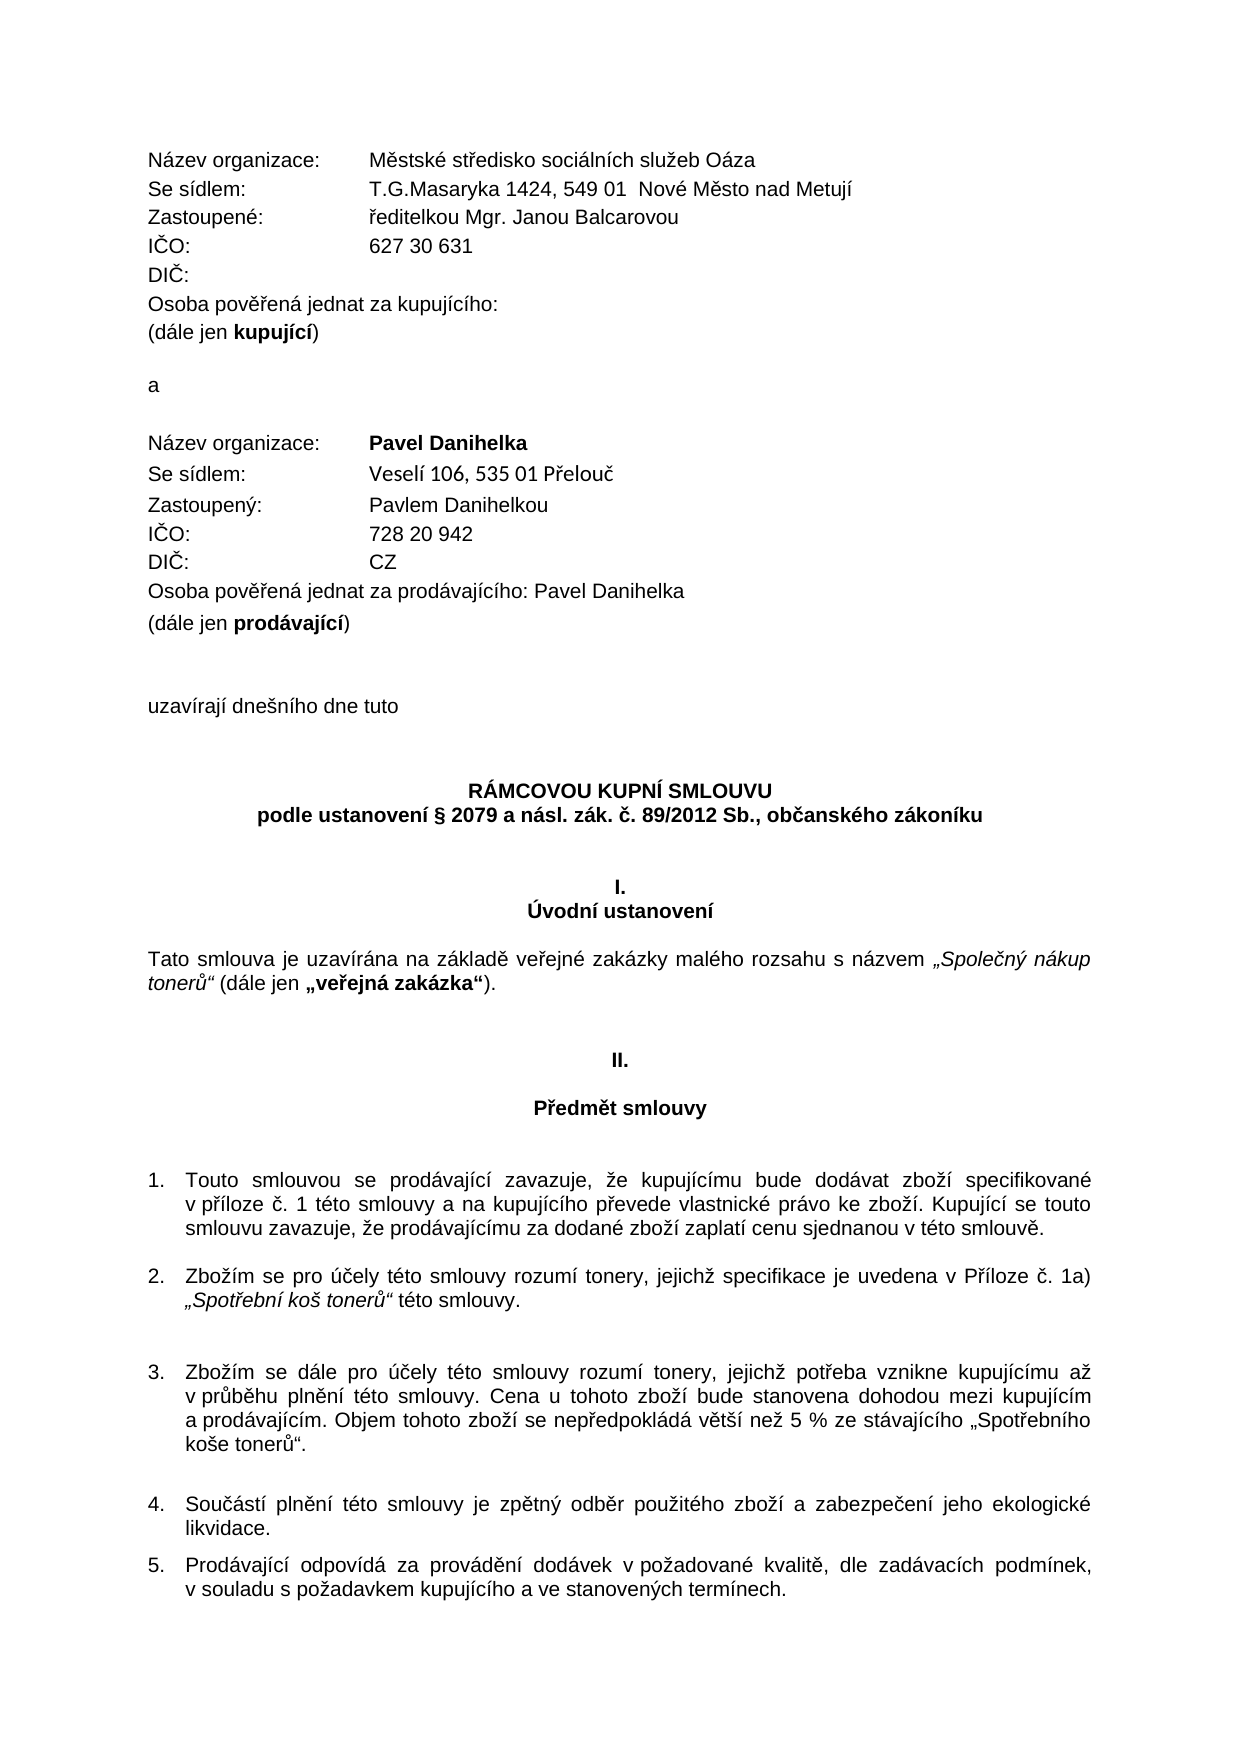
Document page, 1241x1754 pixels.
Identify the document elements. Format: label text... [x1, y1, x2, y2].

text RÁMCOVOU KUPNÍ SMLOUVU [148, 779, 1093, 803]
list Součástí plnění této smlouvy je zpětný odběr použitého zboží a zabezpečení jeho ekologické likvidace. [148, 1492, 1093, 1540]
text podle ustanovení § 2079 a násl. zák. č. 89/2012 Sb., občanského zákoníku [148, 803, 1093, 827]
text Se sídlem: Veselí 106, 535 01 Přelouč [148, 459, 1093, 487]
text Osoba pověřená jednat za kupujícího: [148, 291, 1093, 315]
text a [148, 373, 1093, 397]
text uzavírají dnešního dne tuto [148, 693, 1093, 717]
list Zbožím se dále pro účely této smlouvy rozumí tonery, jejichž potřeba vznikne kupujícímu až v průběhu plnění této smlouvy. Cena u tohoto zboží bude stanovena dohodou mezi kupujícím a prodávajícím. Objem tohoto zboží se nepředpokládá větší než 5 % ze stávajícího „Spotřebního koše tonerů“. [148, 1360, 1093, 1456]
list Zbožím se pro účely této smlouvy rozumí tonery, jejichž specifikace je uvedena v Příloze č. 1a) „Spotřební koš tonerů“ této smlouvy. [148, 1264, 1093, 1312]
text Osoba pověřená jednat za prodávajícího: Pavel Danihelka [148, 579, 1093, 603]
text DIČ: [148, 263, 1093, 287]
text II. [148, 1048, 1093, 1072]
text Tato smlouva je uzavírána na základě veřejné zakázky malého rozsahu s názvem „Společný nákup tonerů“ (dále jen „veřejná zakázka“). [148, 947, 1093, 995]
text Úvodní ustanovení [148, 899, 1093, 923]
text IČO: 627 30 631 [148, 234, 1093, 258]
text Název organizace: Městské středisko sociálních služeb Oáza [148, 148, 1093, 172]
text (dále jen prodávající) [148, 608, 1093, 636]
text Zastoupené: ředitelkou Mgr. Janou Balcarovou [148, 205, 1093, 229]
text Předmět smlouvy [148, 1096, 1093, 1120]
text IČO: 728 20 942 [148, 521, 1093, 545]
text Se sídlem: T.G.Masaryka 1424, 549 01 Nové Město nad Metují [148, 176, 1093, 200]
text Zastoupený: Pavlem Danihelkou [148, 493, 1093, 517]
text DIČ: CZ [148, 550, 1093, 574]
list Prodávající odpovídá za provádění dodávek v požadované kvalitě, dle zadávacích podmínek, v souladu s požadavkem kupujícího a ve stanovených termínech. [148, 1553, 1093, 1601]
text (dále jen kupující) [148, 320, 1093, 344]
list Touto smlouvou se prodávající zavazuje, že kupujícímu bude dodávat zboží specifikované v příloze č. 1 této smlouvy a na kupujícího převede vlastnické právo ke zboží. Kupující se touto smlouvu zavazuje, že prodávajícímu za dodané zboží zaplatí cenu sjednanou v této smlouvě. [148, 1168, 1093, 1240]
text I. [148, 875, 1093, 899]
text Název organizace: Pavel Danihelka [148, 430, 1093, 454]
